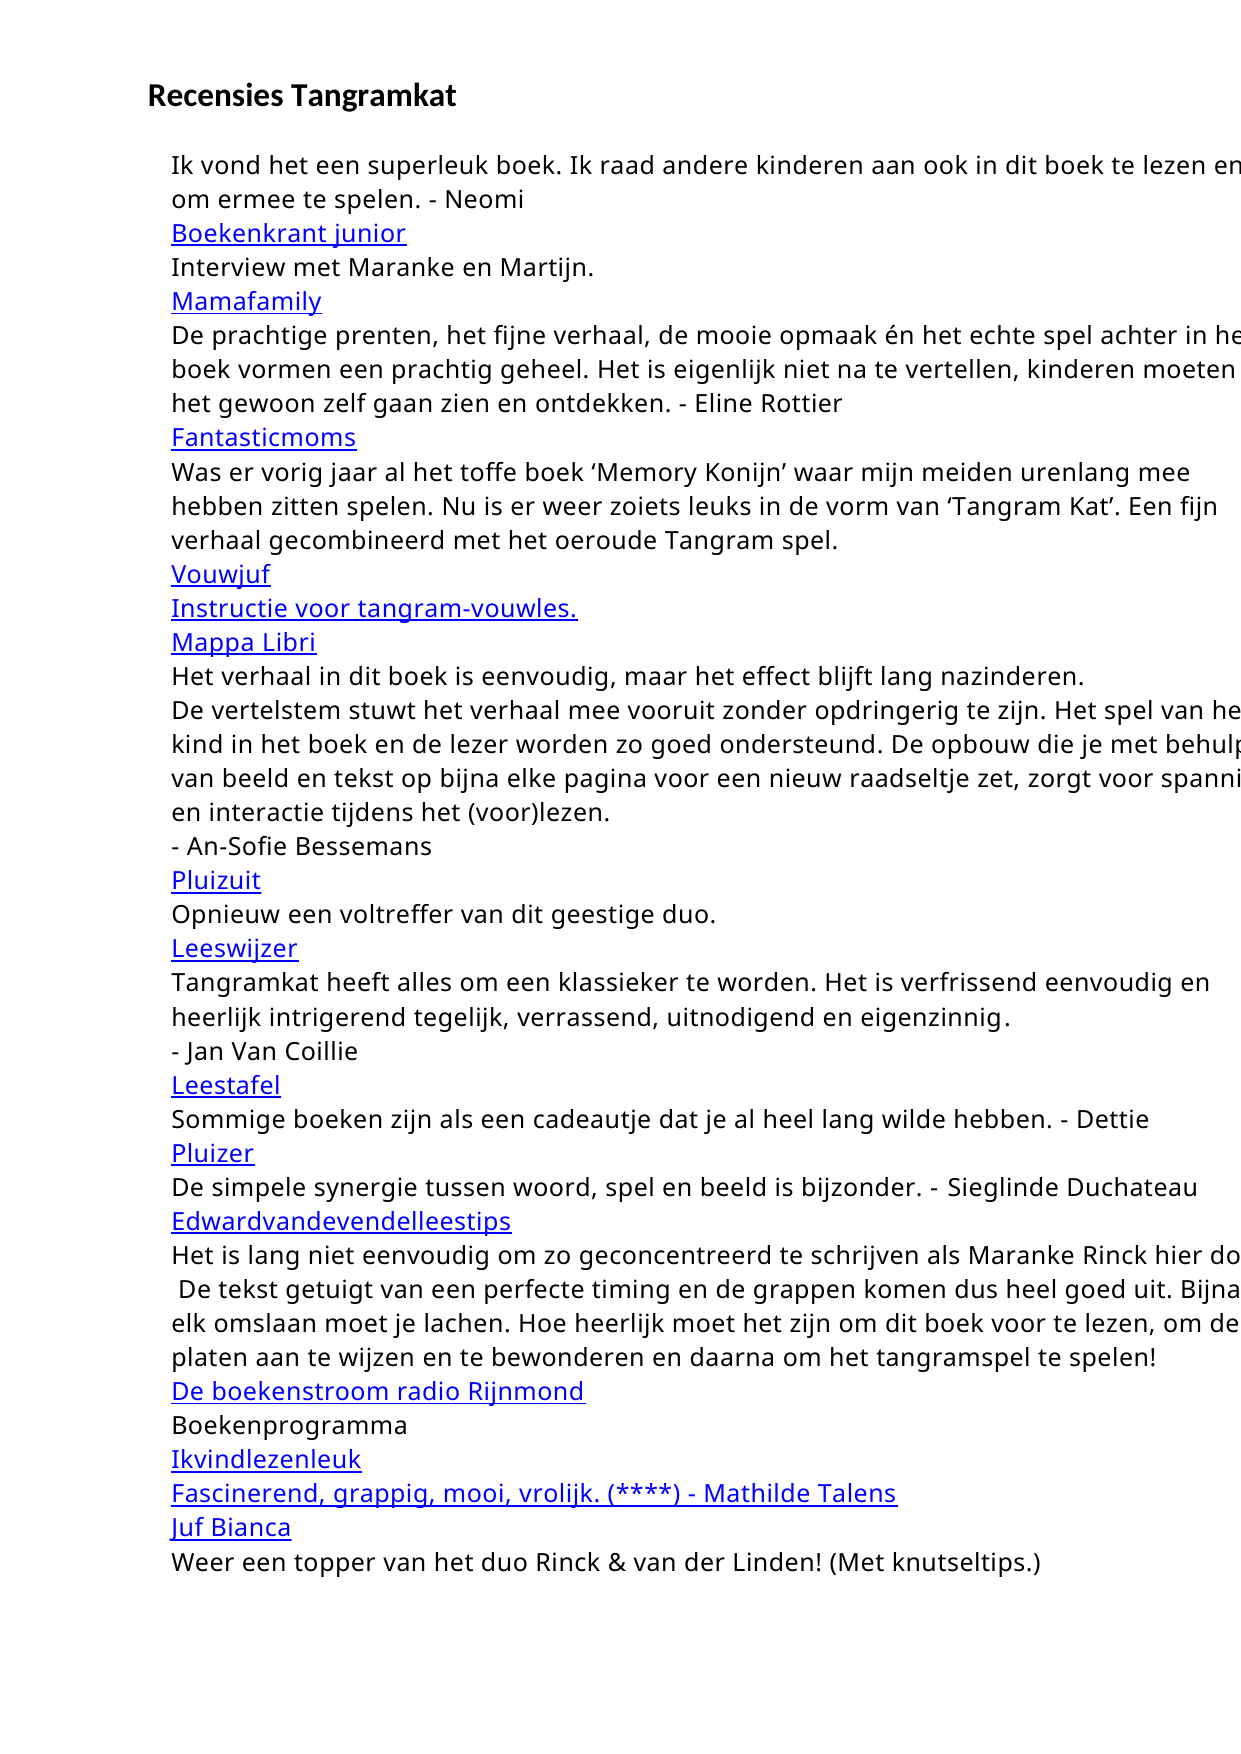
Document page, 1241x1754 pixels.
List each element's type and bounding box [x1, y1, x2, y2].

table_header [148, 148, 1240, 1578]
